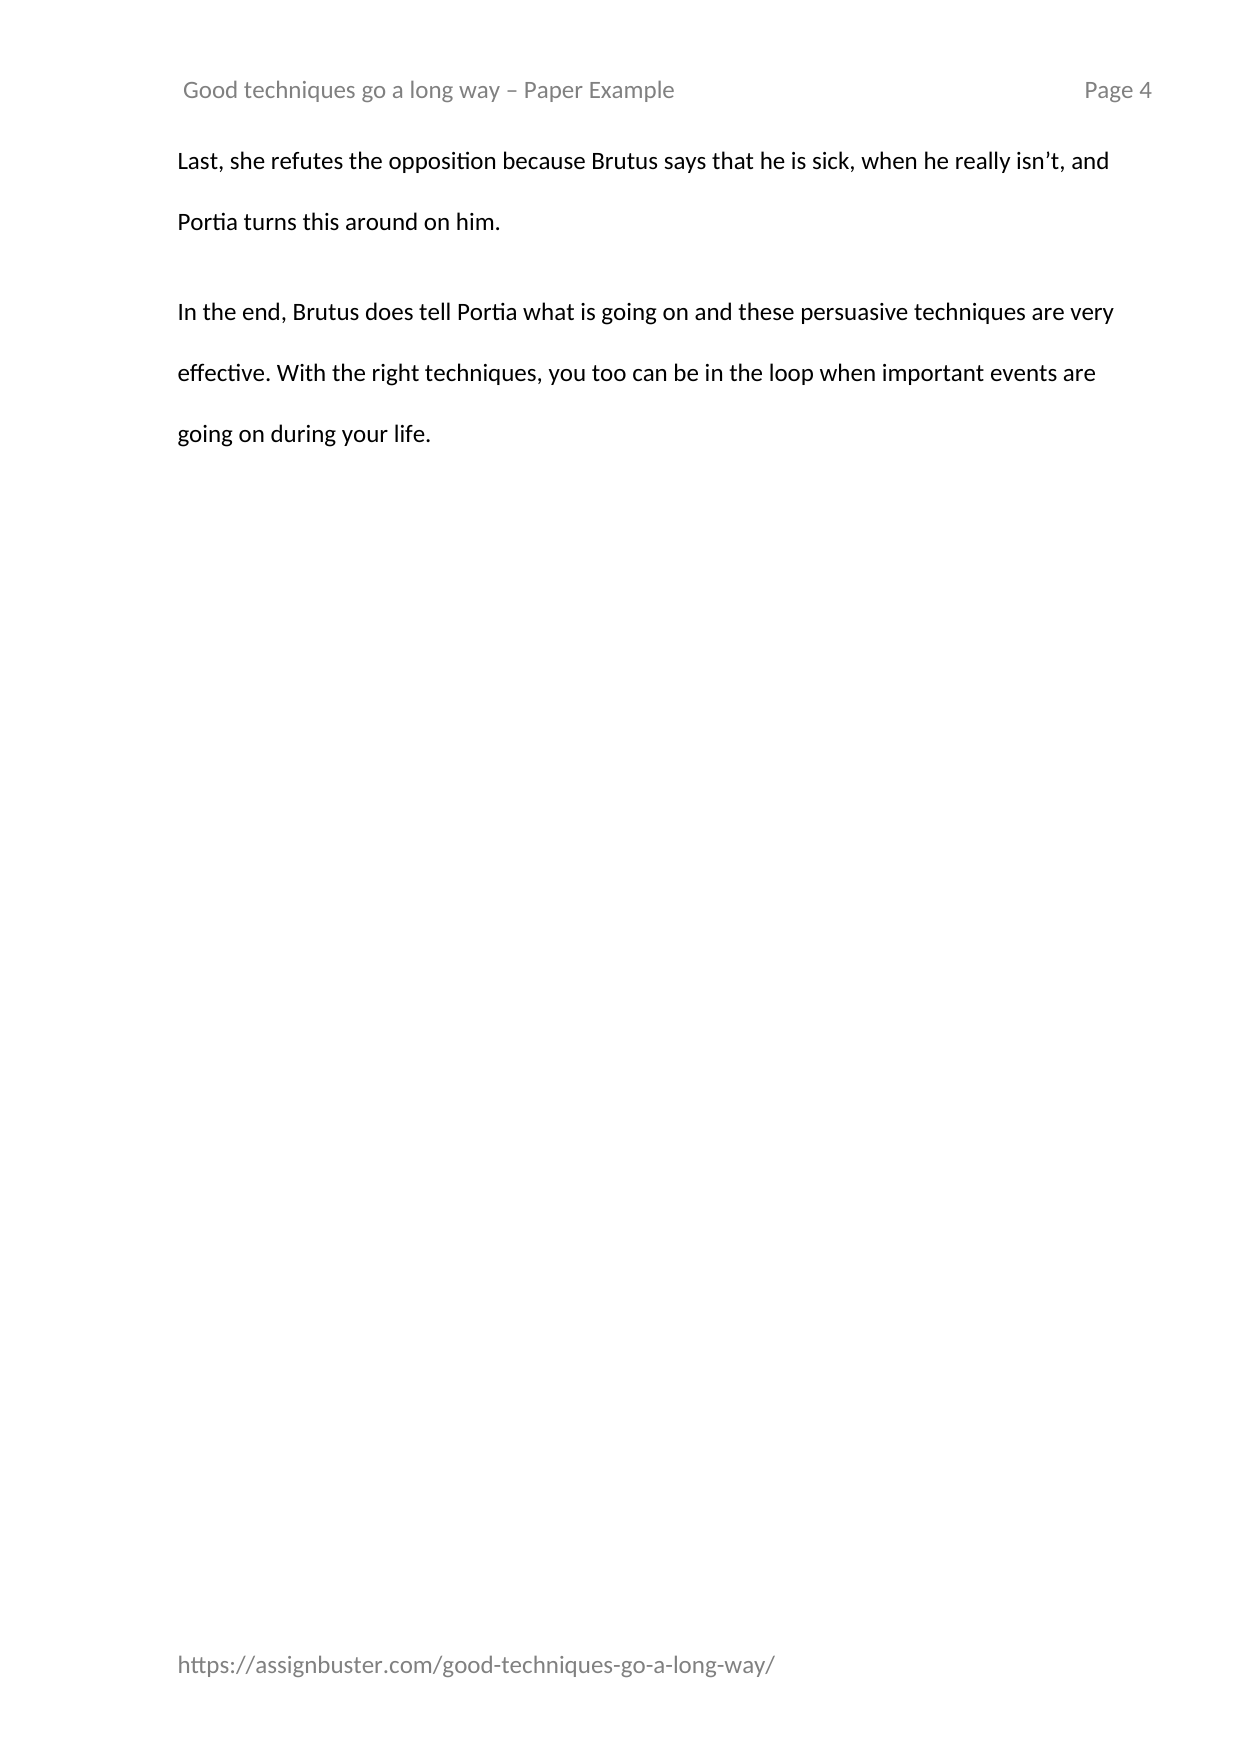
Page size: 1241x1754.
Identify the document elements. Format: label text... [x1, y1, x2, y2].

text In the end, Brutus does tell Portia what is going on and these persuasive techniques are very effective. With the right techniques, you too can be in the loop when important events are going on during your life. [177, 297, 1152, 449]
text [177, 145, 1152, 237]
